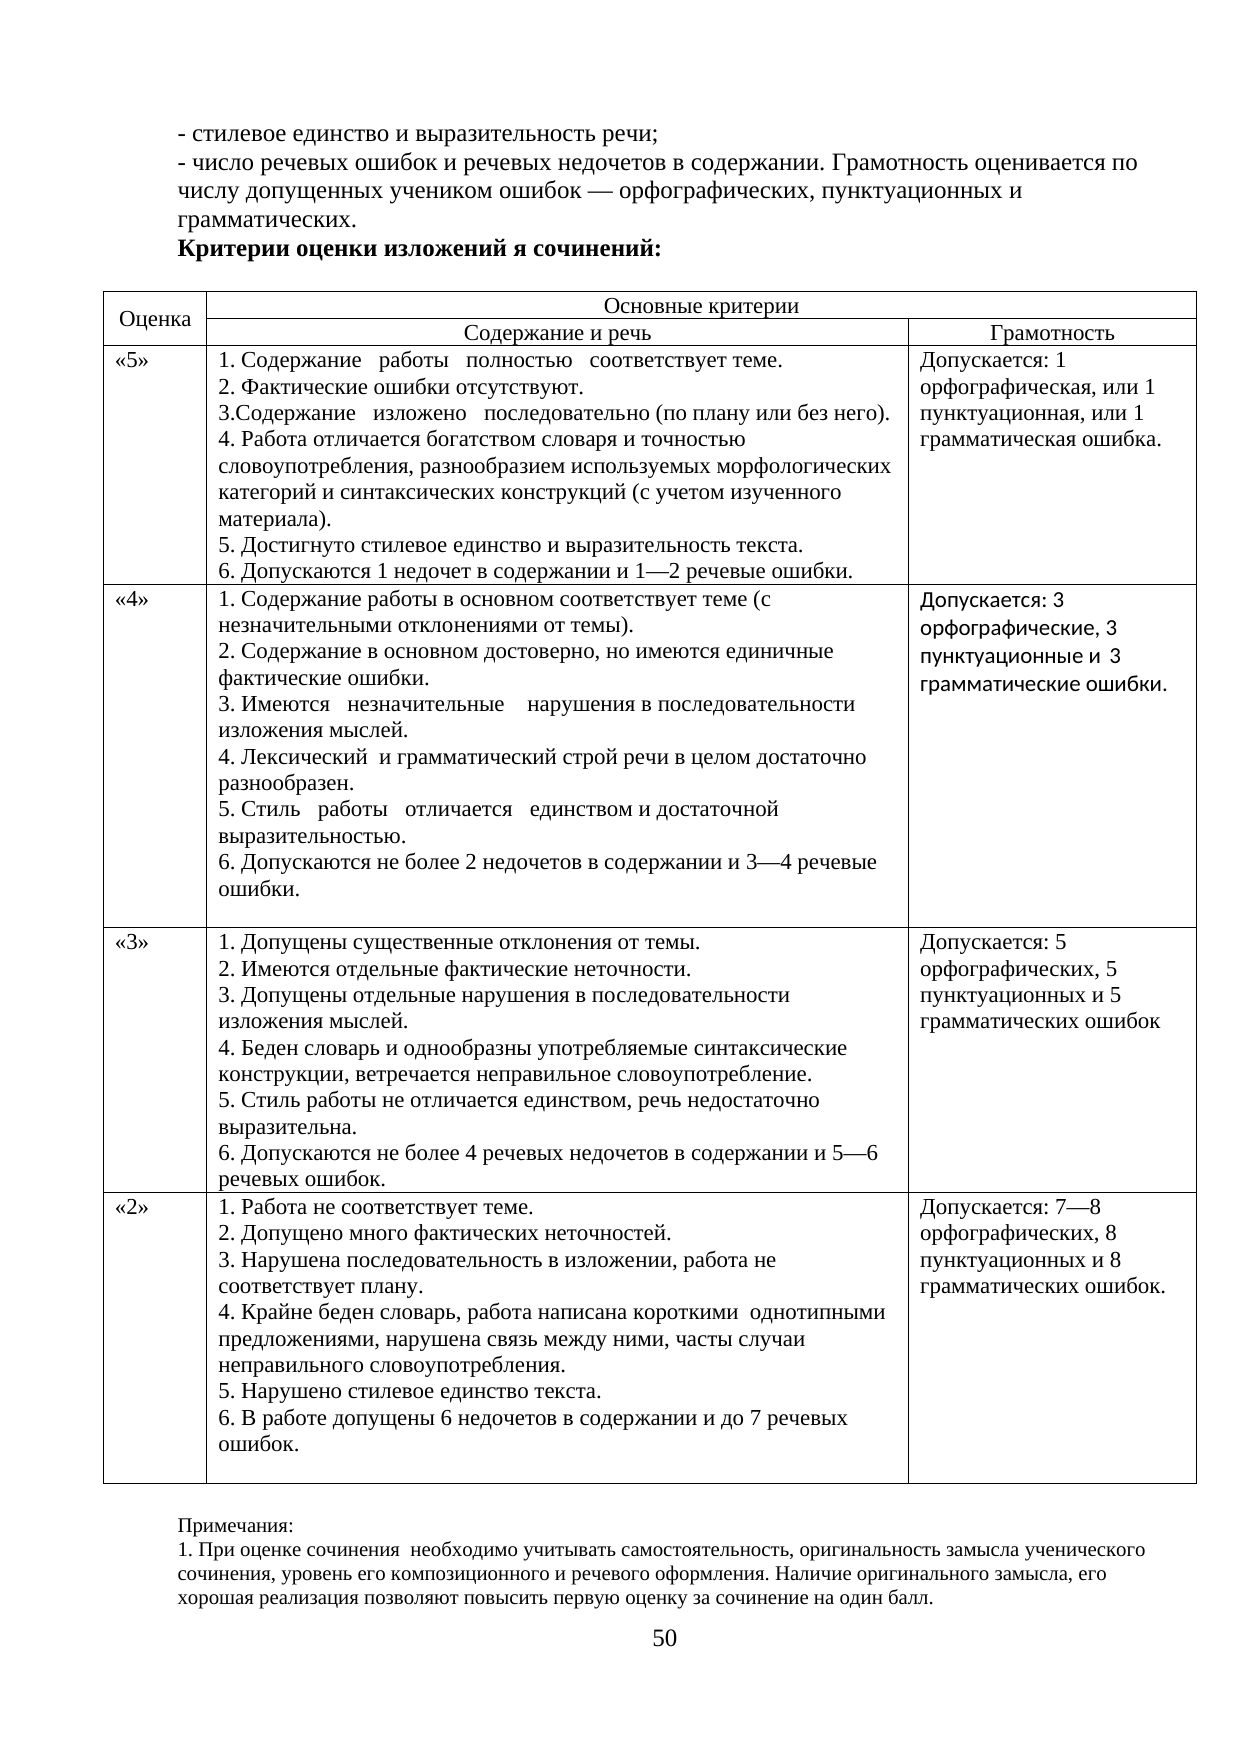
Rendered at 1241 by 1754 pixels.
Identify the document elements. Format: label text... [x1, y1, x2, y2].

text Примечания: [177, 1513, 1152, 1537]
table_cell 1. Содержание работы полностью соответствует теме. 2. Фактические ошибки отсутствуют. 3.Содержание изложено последовательно (по плану или без него). 4. Работа отличается богатством словаря и точностью словоупотребления, разнообразием используемых морфологических категорий и синтаксических конструкций (с учетом изученного материала). 5. Достигнуто стилевое единство и выразительность текста. 6. Допускаются 1 недочет в содержании и 1—2 речевые ошибки. [207, 346, 908, 584]
table_cell Допускается: 1 орфографическая, или 1 пунктуационная, или 1 грамматическая ошибка. [909, 346, 1196, 584]
table_cell Допускается: 7—8 орфографических, 8 пунктуационных и 8 грамматических ошибок. [909, 1193, 1196, 1483]
text - стилевое единство и выразительность речи; [177, 118, 1152, 147]
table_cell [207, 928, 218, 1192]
text 1. При оценке сочинения необходимо учитывать самостоятельность, оригинальность замысла ученического сочинения, уровень его композиционного и речевого оформления. Наличие оригинального замысла, его хорошая реализация позволяют повысить первую оценку за сочинение на один балл. [177, 1537, 1152, 1609]
table_header Основные критерии [207, 292, 1196, 318]
table_cell Грамотность [909, 319, 1196, 345]
table_cell Допускается: 3 орфографические, 3 пунктуационные и 3 грамматические ошибки. [909, 585, 1196, 927]
table_cell 1. Содержание работы в основном соответствует теме (с незначительными отклонениями от темы). 2. Содержание в основном достоверно, но имеются единичные фактические ошибки. 3. Имеются незначительные нарушения в последовательности изложения мыслей. 4. Лексический и грамматический строй речи в целом достаточно разнообразен. 5. Стиль работы отличается единством и достаточной выразительностью. 6. Допускаются не более 2 недочетов в содержании и 3—4 речевые ошибки. [207, 585, 908, 927]
table_cell «4» [104, 585, 206, 927]
text - число речевых ошибок и речевых недочетов в содержании. Грамотность оценивается по числу допущенных учеником ошибок — орфографических, пунктуационных и грамматических. [177, 147, 1152, 233]
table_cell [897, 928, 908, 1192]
text Критерии оценки изложений я сочинений: [177, 233, 1152, 262]
table_cell 1. Работа не соответствует теме. 2. Допущено много фактических неточностей. 3. Нарушена последовательность в изложении, работа не соответствует плану. 4. Крайне беден словарь, работа написана короткими однотипными предложениями, нарушена связь между ними, часты случаи неправильного словоупотребления. 5. Нарушено стилевое единство текста. 6. В работе допущены 6 недочетов в содержании и до 7 речевых ошибок. [207, 1193, 908, 1483]
table_cell Допускается: 5 орфографических, 5 пунктуационных и 5 грамматических ошибок [909, 928, 1196, 1192]
table_cell Содержание и речь [207, 319, 908, 345]
table_cell «3» [104, 928, 206, 1192]
table_header Оценка [104, 292, 206, 345]
table_cell «5» [104, 346, 206, 584]
table_cell «2» [104, 1193, 206, 1483]
